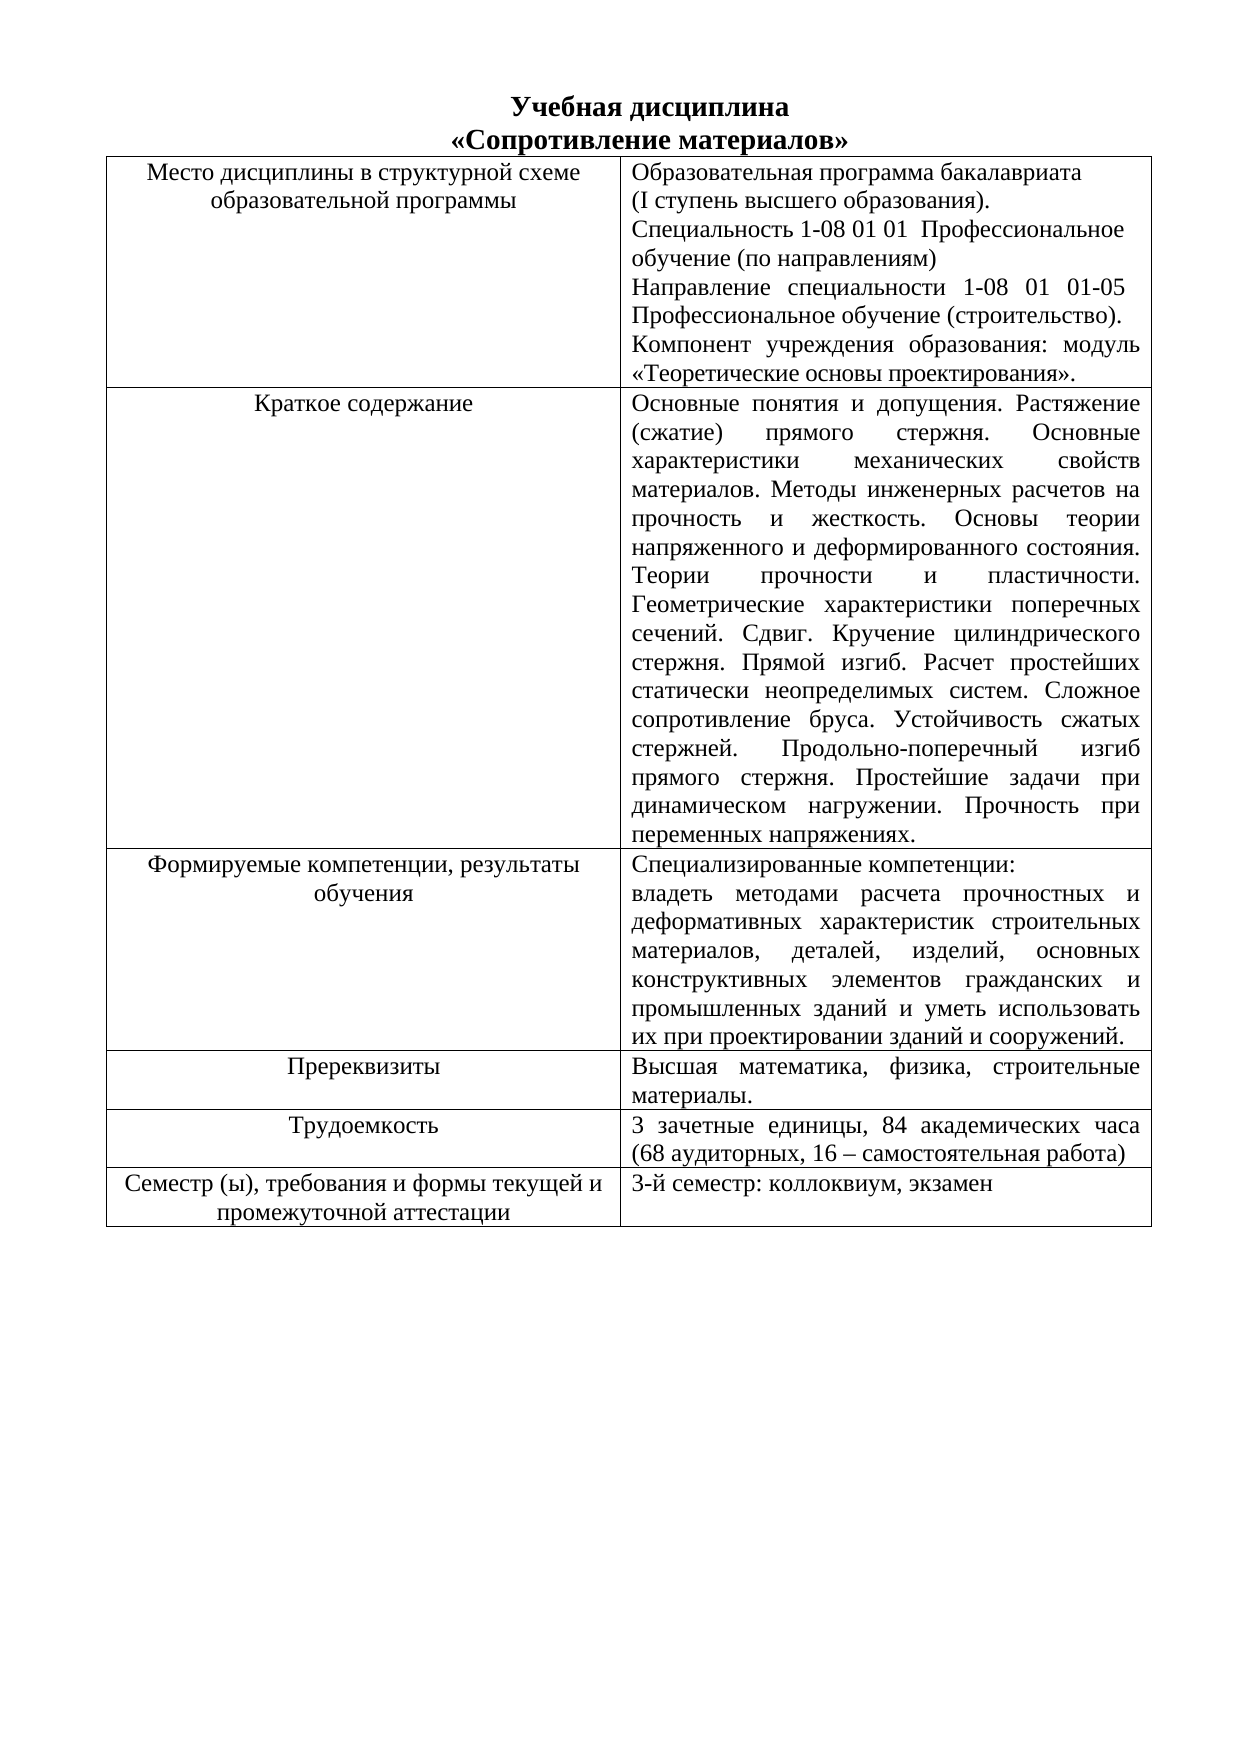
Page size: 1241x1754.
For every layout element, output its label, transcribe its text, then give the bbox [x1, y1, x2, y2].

table_header Образовательная программа бакалавриата (I ступень высшего образования). Специальность 1-08 01 01 Профессиональное обучение (по направлениям) Направление специальности 1-08 01 01-05 Профессиональное обучение (строительство). Компонент учреждения образования: модуль «Теоретические основы проектирования». [621, 157, 1151, 387]
table_cell Высшая математика, физика, строительные материалы. [621, 1051, 1151, 1109]
table_cell Пререквизиты [107, 1051, 620, 1109]
text Учебная дисциплина [118, 89, 1181, 122]
table_cell Семестр (ы), требования и формы текущей и промежуточной аттестации [107, 1168, 620, 1226]
table_cell 3-й семестр: коллоквиум, экзамен [621, 1168, 1151, 1226]
table_cell 3 зачетные единицы, 84 академических часа (68 аудиторных, 16 – самостоятельная работа) [621, 1110, 1151, 1167]
text «Сопротивление материалов» [118, 122, 1181, 156]
table_cell Формируемые компетенции, результаты обучения [107, 849, 620, 1050]
table_cell Трудоемкость [107, 1110, 620, 1167]
table_header Место дисциплины в структурной схеме образовательной программы [107, 157, 620, 387]
table_cell Краткое содержание [107, 388, 620, 848]
table_cell Специализированные компетенции: владеть методами расчета прочностных и деформативных характеристик строительных материалов, деталей, изделий, основных конструктивных элементов гражданских и промышленных зданий и уметь использовать их при проектировании зданий и сооружений. [621, 849, 1151, 1050]
table_cell Основные понятия и допущения. Растяжение (сжатие) прямого стержня. Основные характеристики механических свойств материалов. Методы инженерных расчетов на прочность и жесткость. Основы теории напряженного и деформированного состояния. Теории прочности и пластичности. Геометрические характеристики поперечных сечений. Сдвиг. Кручение цилиндрического стержня. Прямой изгиб. Расчет простейших статически неопределимых систем. Сложное сопротивление бруса. Устойчивость сжатых стержней. Продольно-поперечный изгиб прямого стержня. Простейшие задачи при динамическом нагружении. Прочность при переменных напряжениях. [621, 388, 1151, 848]
